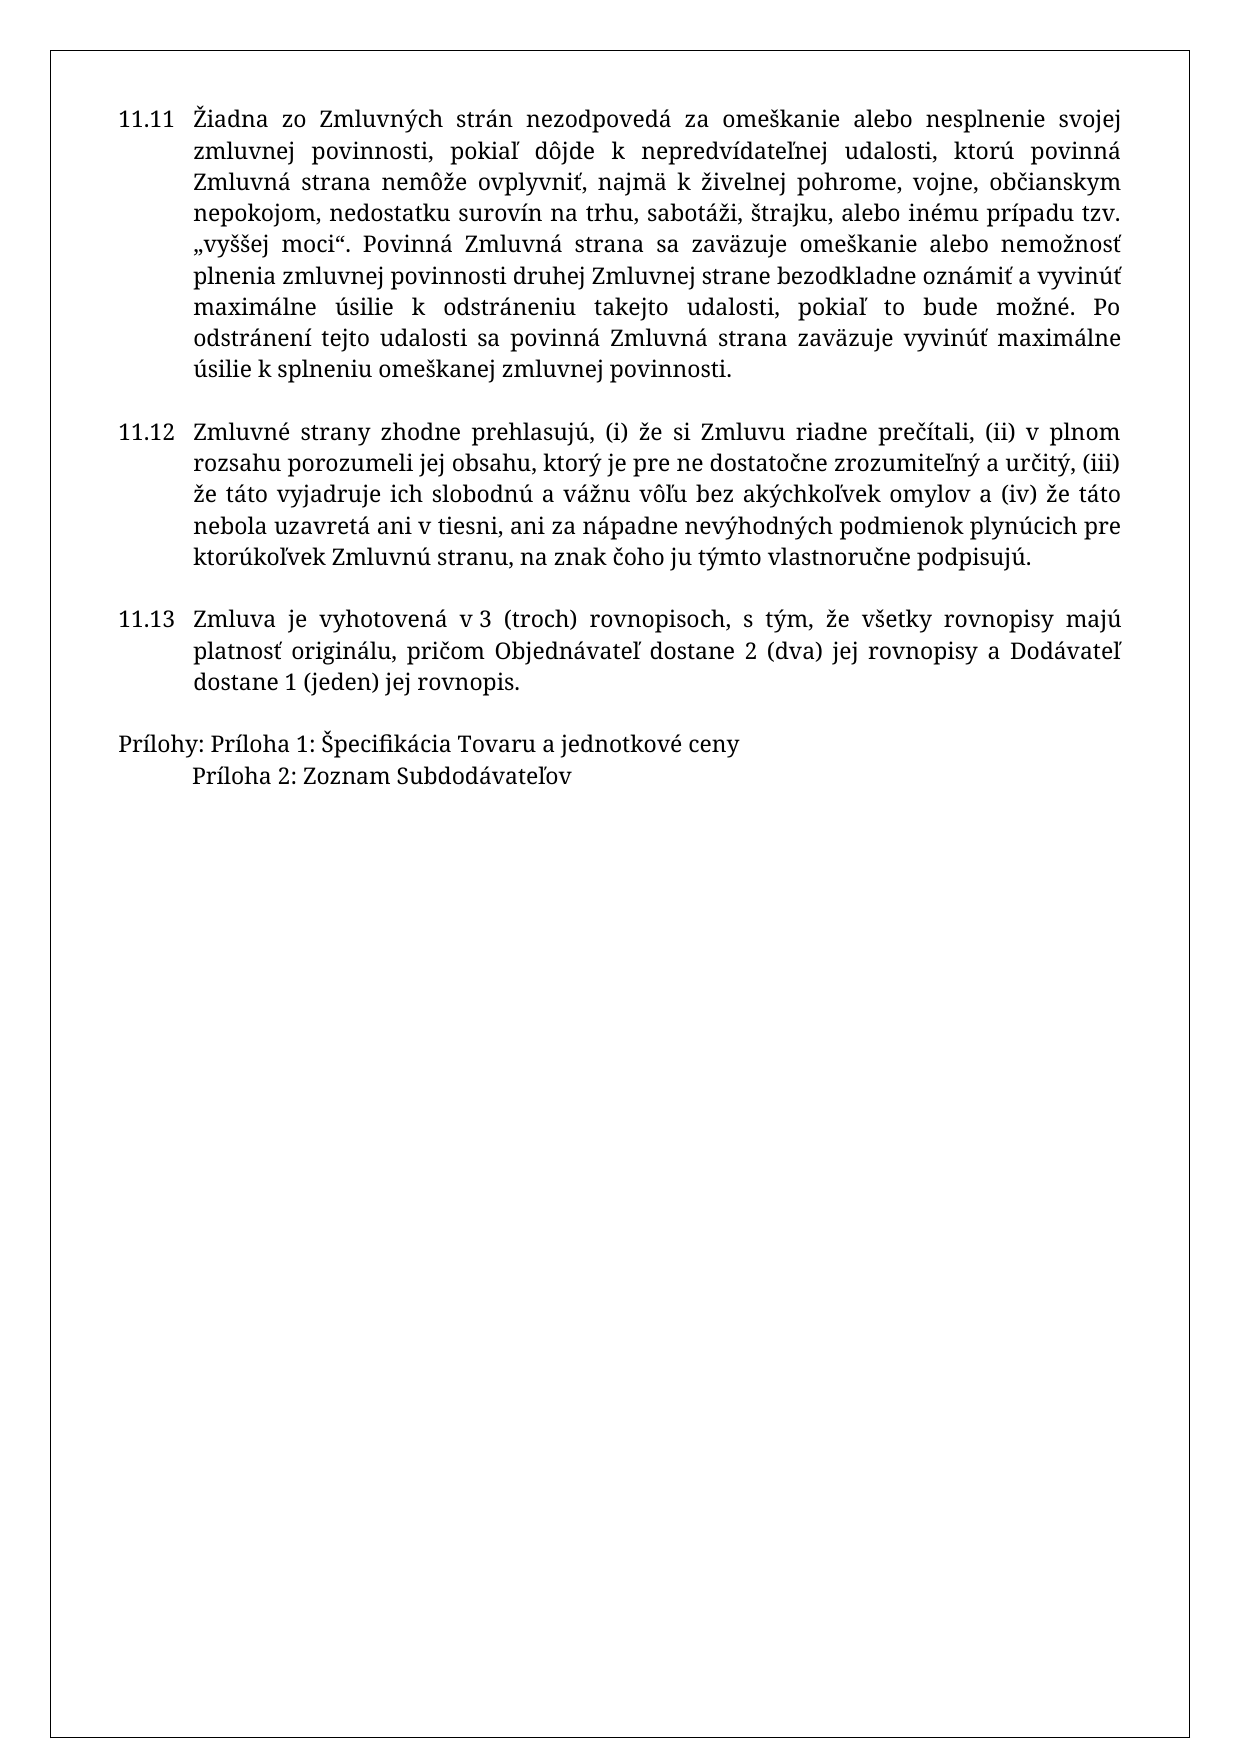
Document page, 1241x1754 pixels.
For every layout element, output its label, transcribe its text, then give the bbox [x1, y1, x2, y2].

list Žiadna zo Zmluvných strán nezodpovedá za omeškanie alebo nesplnenie svojej zmluvnej povinnosti, pokiaľ dôjde k nepredvídateľnej udalosti, ktorú povinná Zmluvná strana nemôže ovplyvniť, najmä k živelnej pohrome, vojne, občianskym nepokojom, nedostatku surovín na trhu, sabotáži, štrajku, alebo inému prípadu tzv. „vyššej moci“. Povinná Zmluvná strana sa zaväzuje omeškanie alebo nemožnosť plnenia zmluvnej povinnosti druhej Zmluvnej strane bezodkladne oznámiť a vyvinúť maximálne úsilie k odstráneniu takejto udalosti, pokiaľ to bude možné. Po odstránení tejto udalosti sa povinná Zmluvná strana zaväzuje vyvinúť maximálne úsilie k splneniu omeškanej zmluvnej povinnosti. [118, 103, 1122, 384]
list Zmluvné strany zhodne prehlasujú, (i) že si Zmluvu riadne prečítali, (ii) v plnom rozsahu porozumeli jej obsahu, ktorý je pre ne dostatočne zrozumiteľný a určitý, (iii) že táto vyjadruje ich slobodnú a vážnu vôľu bez akýchkoľvek omylov a (iv) že táto nebola uzavretá ani v tiesni, ani za nápadne nevýhodných podmienok plynúcich pre ktorúkoľvek Zmluvnú stranu, na znak čoho ju týmto vlastnoručne podpisujú. [118, 416, 1122, 572]
text Príloha 2: Zoznam Subdodávateľov [118, 759, 1122, 791]
list Zmluva je vyhotovená v 3 (troch) rovnopisoch, s tým, že všetky rovnopisy majú platnosť originálu, pričom Objednávateľ dostane 2 (dva) jej rovnopisy a Dodávateľ dostane 1 (jeden) jej rovnopis. [118, 603, 1122, 697]
text Prílohy: Príloha 1: Špecifikácia Tovaru a jednotkové ceny [118, 728, 1122, 759]
